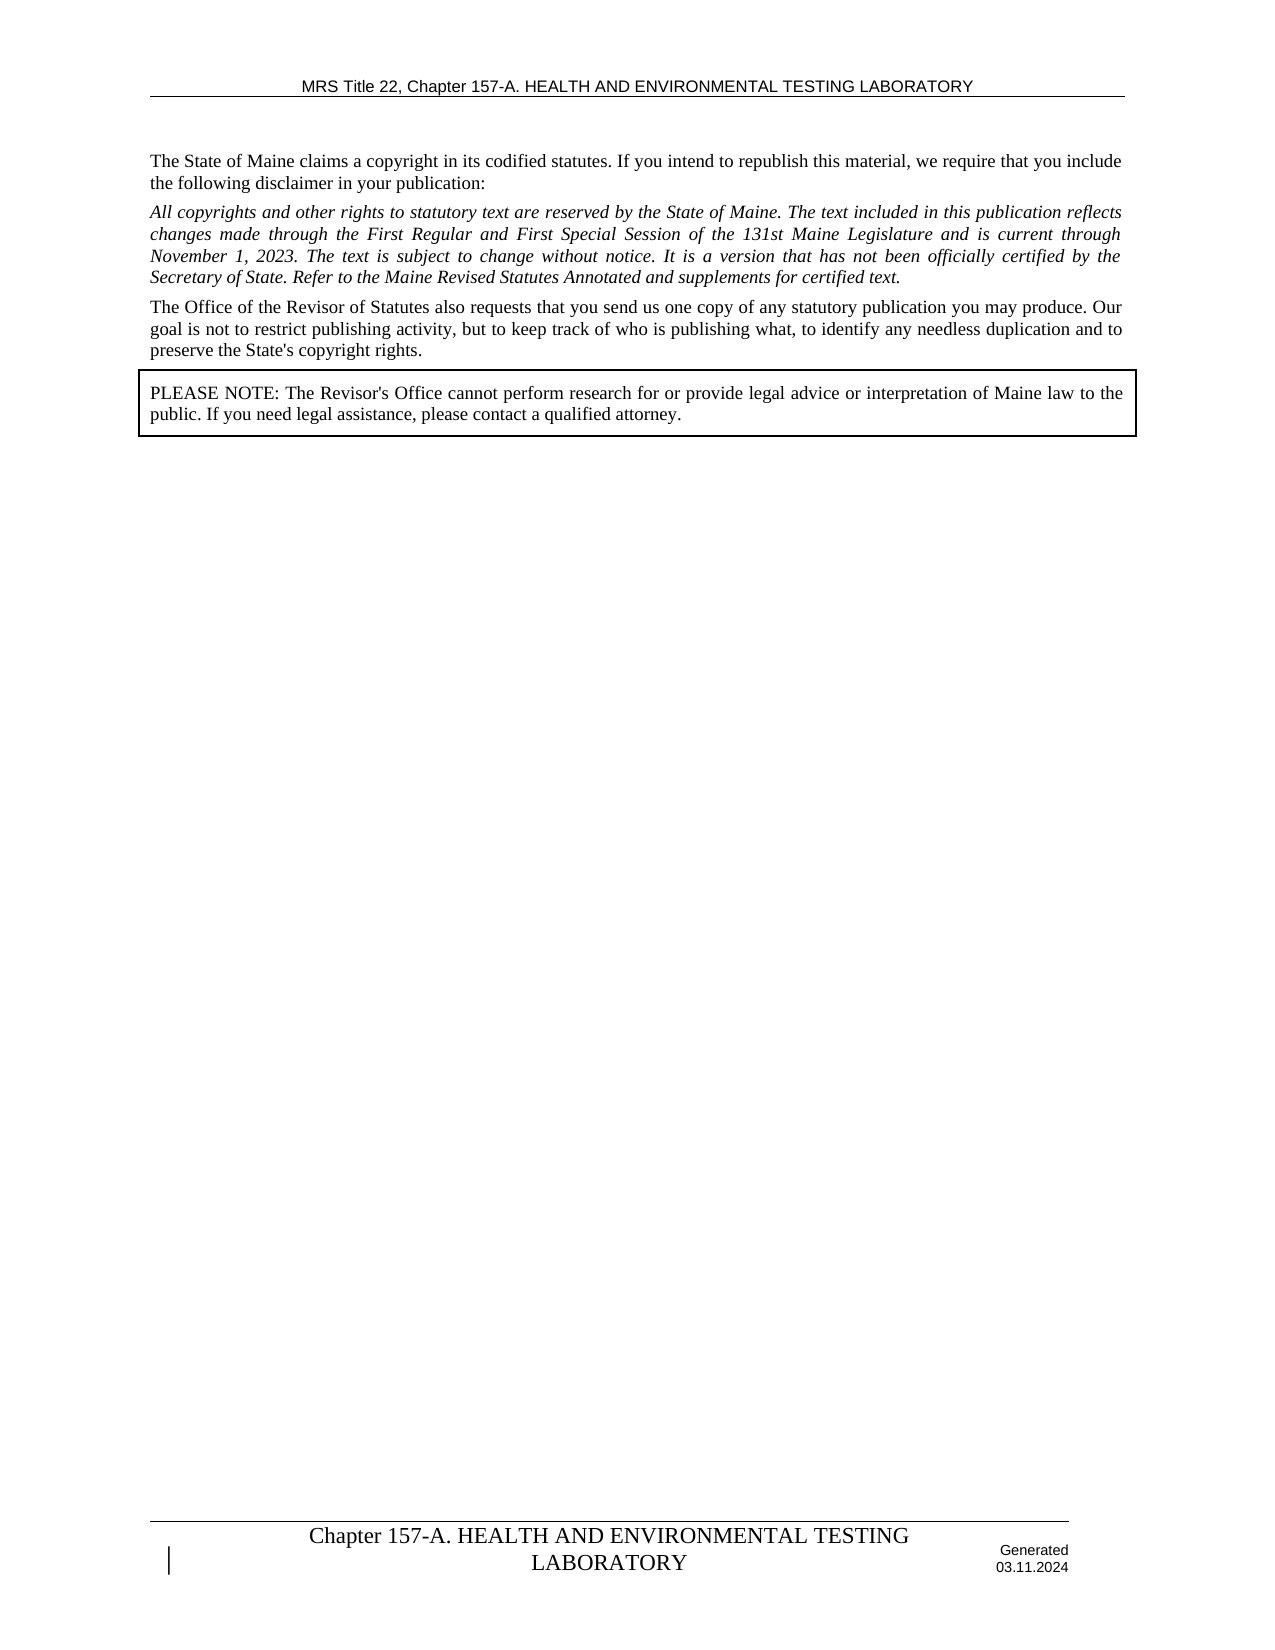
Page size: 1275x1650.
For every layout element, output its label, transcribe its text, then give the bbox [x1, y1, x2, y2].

text PLEASE NOTE: The Revisor's Office cannot perform research for or provide legal advice or interpretation of Maine law to the public. If you need legal assistance, please contact a qualified attorney. [140, 371, 1135, 435]
text All copyrights and other rights to statutory text are reserved by the State of Maine. The text included in this publication reflects changes made through the First Regular and First Special Session of the 131st Maine Legislature and is current through November 1, 2023 . The text is subject to change without notice. It is a version that has not been officially certified by the Secretary of State. Refer to the Maine Revised Statutes Annotated and supplements for certified text. [150, 201, 1125, 288]
text The State of Maine claims a copyright in its codified statutes. If you intend to republish this material, we require that you include the following disclaimer in your publication: [150, 150, 1125, 193]
text The Office of the Revisor of Statutes also requests that you send us one copy of any statutory publication you may produce. Our goal is not to restrict publishing activity, but to keep track of who is publishing what, to identify any needless duplication and to preserve the State's copyright rights. [150, 296, 1125, 361]
